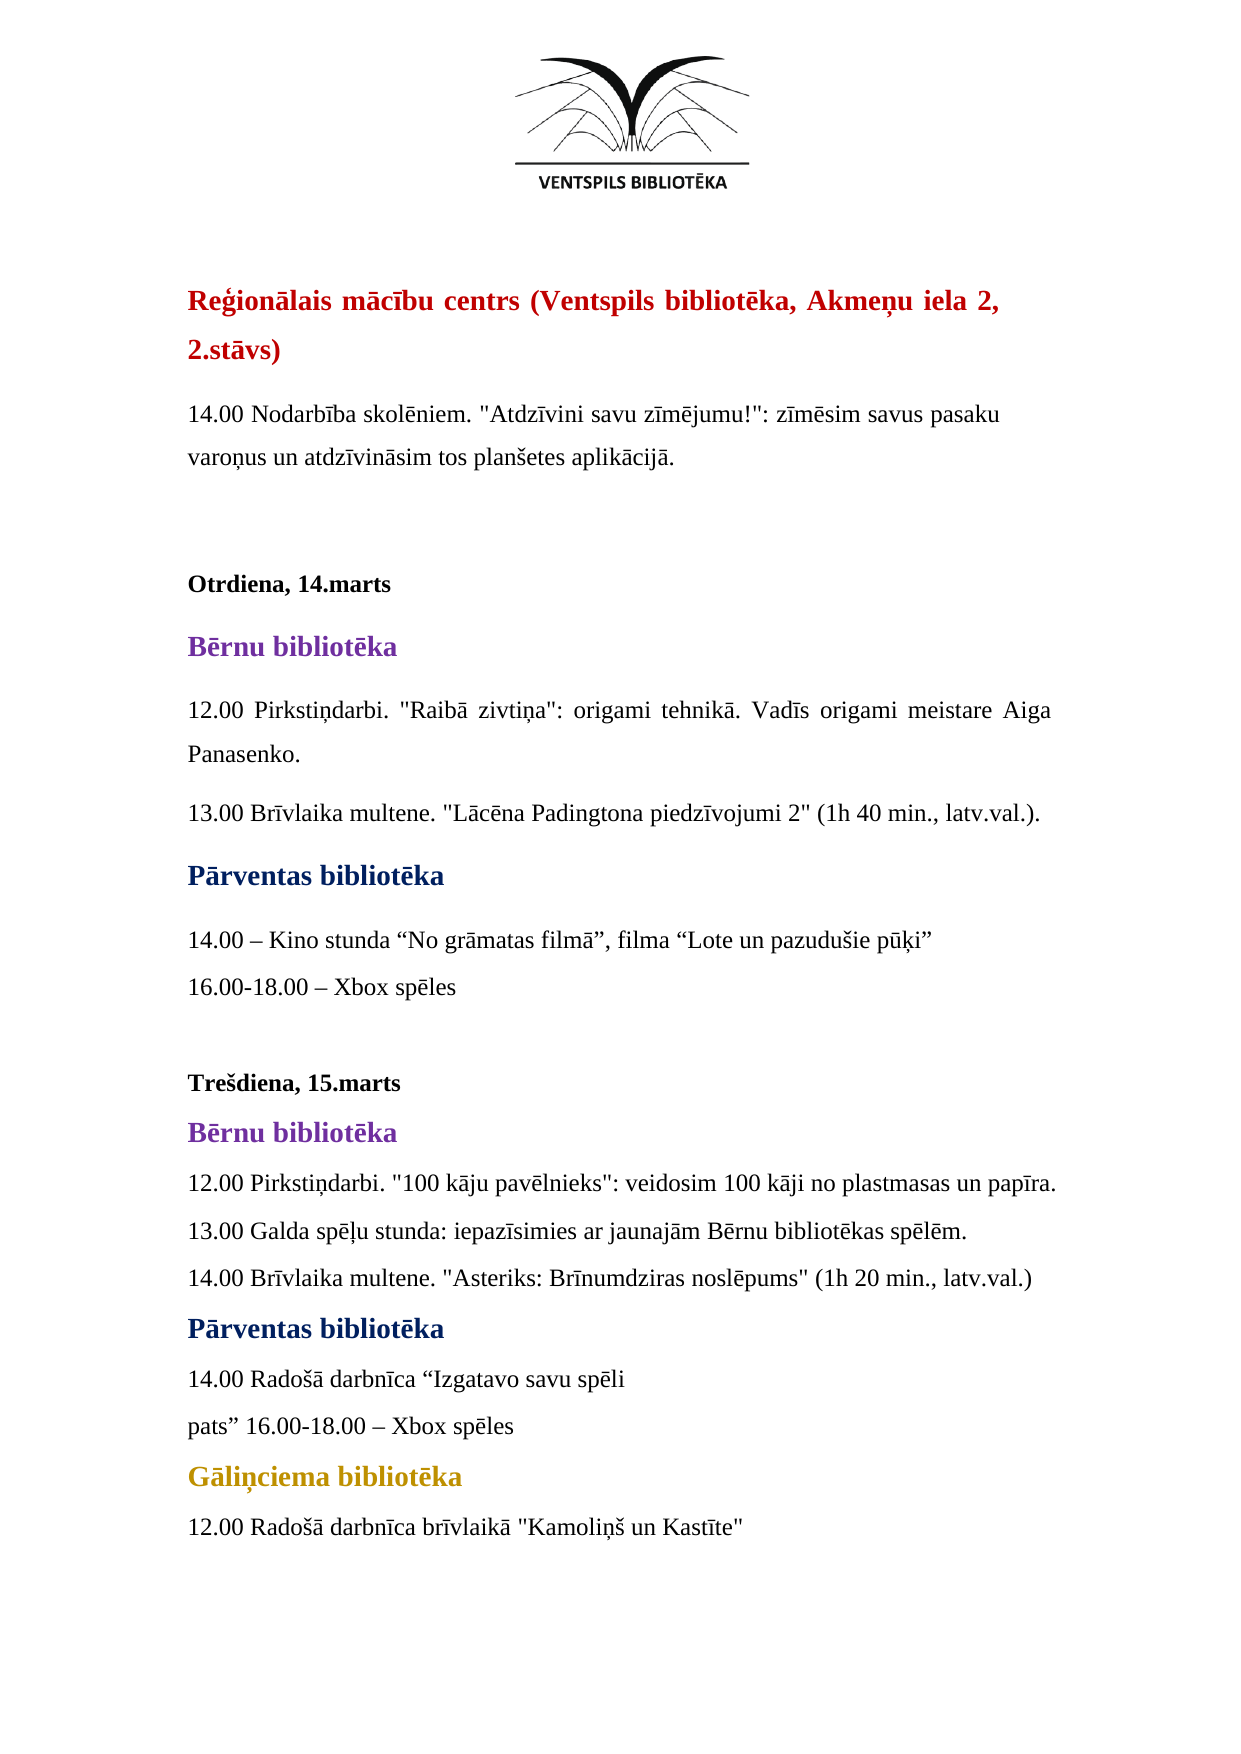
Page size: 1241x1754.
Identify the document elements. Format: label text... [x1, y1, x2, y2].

subtitle Bērnu bibliotēka [187, 1116, 1065, 1149]
text 13.00 Brīvlaika multene. "Lācēna Padingtona piedzīvojumi 2" (1h 40 min., latv.val.). [187, 798, 1065, 827]
subtitle Gāliņciema bibliotēka [187, 1459, 1065, 1493]
picture [514, 56, 750, 189]
text 12.00 Pirkstiņdarbi. "Raibā zivtiņa": origami tehnikā. Vadīs origami meistare Aiga Panasenko. [187, 696, 1065, 767]
text 12.00 Pirkstiņdarbi. "100 kāju pavēlnieks": veidosim 100 kāji no plastmasas un papīra. [187, 1168, 1065, 1197]
subtitle Reģionālais mācību centrs (Ventspils bibliotēka, Akmeņu iela 2, 2.stāvs) [187, 283, 1065, 366]
subtitle Pārventas bibliotēka [187, 1312, 1065, 1345]
subtitle Bērnu bibliotēka [187, 629, 1065, 662]
text 14.00 Nodarbība skolēniem. "Atdzīvini savu zīmējumu!": zīmēsim savus pasaku varoņus un atdzīvināsim tos planšetes aplikācijā. [187, 399, 1065, 471]
text 13.00 Galda spēļu stunda: iepazīsimies ar jaunajām Bērnu bibliotēkas spēlēm. [187, 1216, 1065, 1244]
text Trešdiena, 15.marts [187, 1068, 1065, 1097]
text 12.00 Radošā darbnīca brīvlaikā "Kamoliņš un Kastīte" [187, 1512, 1065, 1540]
text Otrdiena, 14.marts [187, 569, 1065, 598]
subtitle Pārventas bibliotēka [187, 858, 1065, 892]
text 14.00 – Kino stunda “No grāmatas filmā”, filma “Lote un pazudušie pūķi” 16.00-18.00 – Xbox spēles [187, 925, 932, 1001]
text 14.00 Radošā darbnīca “Izgatavo savu spēli pats” 16.00-18.00 – Xbox spēles [187, 1364, 682, 1440]
text 14.00 Brīvlaika multene. "Asteriks: Brīnumdziras noslēpums" (1h 20 min., latv.val.) [187, 1263, 1065, 1292]
